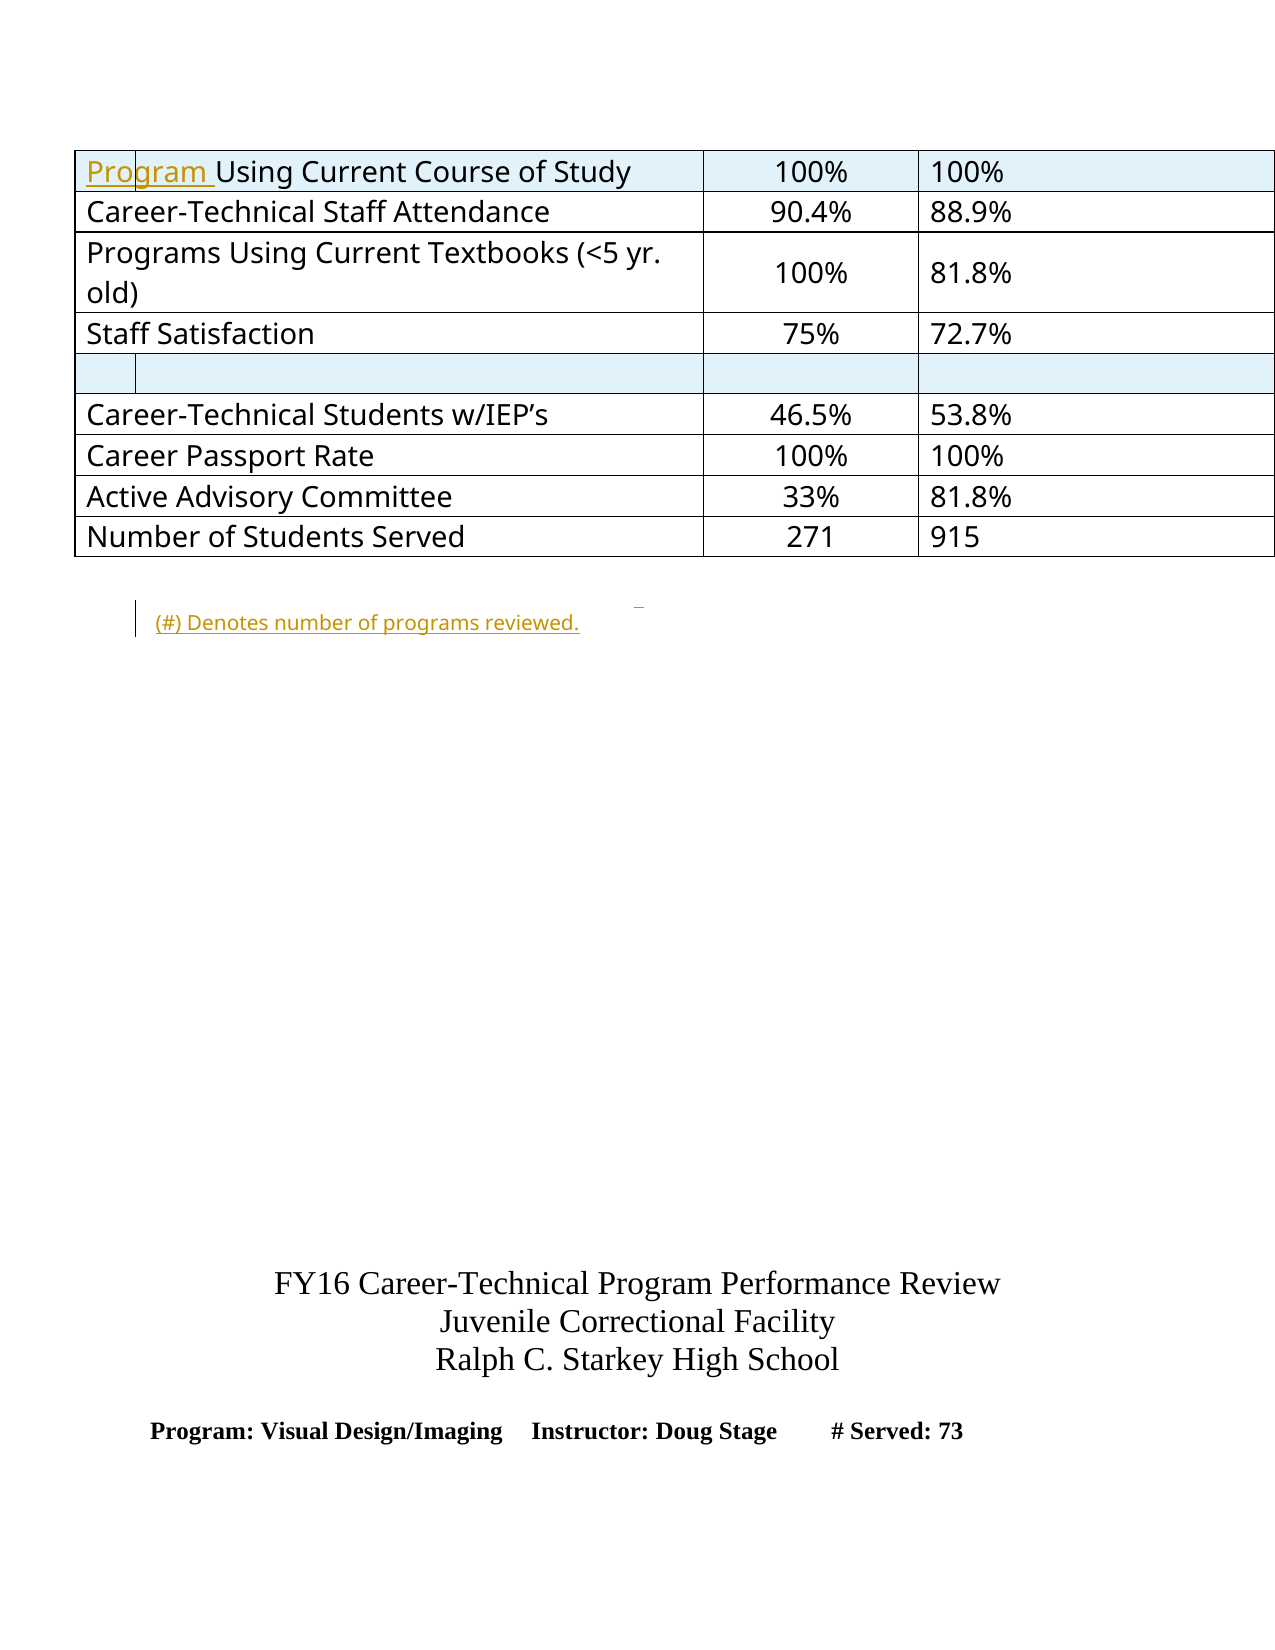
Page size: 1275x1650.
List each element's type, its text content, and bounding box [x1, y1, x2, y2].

table_cell 100% [704, 435, 918, 475]
table_cell 100% [704, 233, 918, 312]
table_cell 81.8% [919, 476, 1274, 516]
text Juvenile Correctional Facility [150, 1301, 1125, 1339]
table_cell 90.4% [704, 192, 918, 231]
table_cell Career-Technical Students w/IEP’s [76, 394, 703, 434]
table_cell Staff Satisfaction [76, 313, 703, 353]
table_cell 81.8% [919, 233, 1274, 312]
table_cell Number of Students Served [76, 517, 703, 556]
table_cell 72.7% [919, 313, 1274, 353]
table_cell 75% [704, 313, 918, 353]
table_cell Career-Technical Staff Attendance [76, 192, 703, 231]
text Program: Visual Design/Imaging Instructor: Doug Stage # Served: 73 [150, 1416, 1200, 1445]
table_cell 88.9% [919, 192, 1274, 231]
table_cell 100% [919, 435, 1274, 475]
table_cell Career Passport Rate [76, 435, 703, 475]
table_cell 46.5% [704, 394, 918, 434]
table_cell Active Advisory Committee [76, 476, 703, 516]
table_cell 271 [704, 517, 918, 556]
table_cell 915 [919, 517, 1274, 556]
table_cell 33% [704, 476, 918, 516]
table_cell 53.8% [919, 394, 1274, 434]
table_cell Programs Using Current Textbooks (<5 yr. old) [76, 233, 703, 312]
text Ralph C. Starkey High School [150, 1339, 1125, 1378]
text FY16 Career-Technical Program Performance Review [150, 1263, 1125, 1301]
